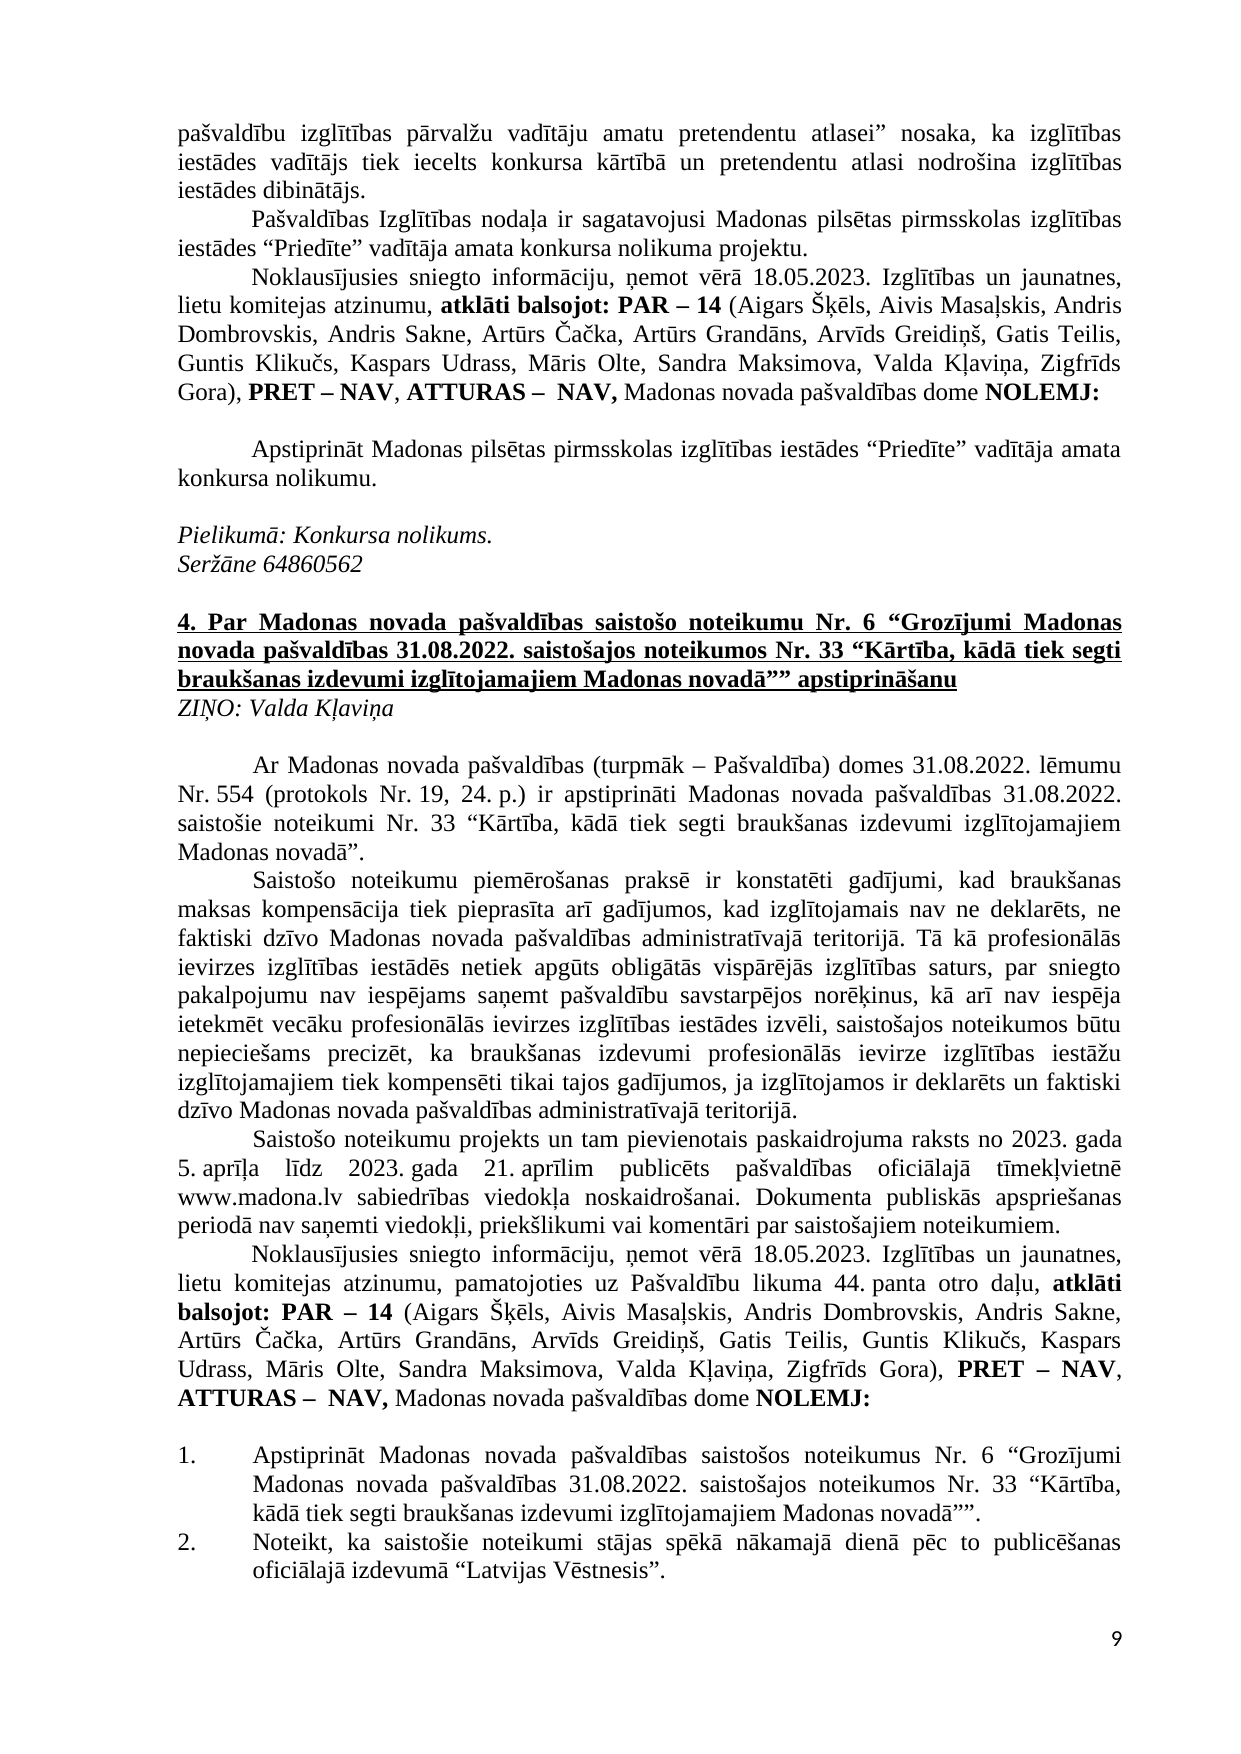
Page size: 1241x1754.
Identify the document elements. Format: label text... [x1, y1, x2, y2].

text 4. Par Madonas novada pašvaldības saistošo noteikumu Nr. 6 “Grozījumi Madonas novada pašvaldības 31.08.2022. saistošajos noteikumos Nr. 33 “Kārtība, kādā tiek segti braukšanas izdevumi izglītojamajiem Madonas novadā”” apstiprināšanu [177, 633, 1122, 661]
text Noklausījusies sniegto informāciju, ņemot vērā 18.05.2023. Izglītības un jaunatnes, lietu komitejas atzinumu, pamatojoties uz Pašvaldību likuma 44. panta otro daļu, atklāti balsojot: PAR – 14 (Aigars Šķēls, Aivis Masaļskis, Andris Dombrovskis, Andris Sakne, Artūrs Čačka, Artūrs Grandāns, Arvīds Greidiņš, Gatis Teilis, Guntis Klikučs, Kaspars Udrass, Māris Olte, Sandra Maksimova, Valda Kļaviņa, Zigfrīds Gora), PRET – NAV, ATTURAS – NAV, Madonas novada pašvaldības dome NOLEMJ: [177, 1239, 1122, 1412]
text Pielikumā: Konkursa nolikums. [177, 521, 1122, 549]
text Saistošo noteikumu projekts un tam pievienotais paskaidrojuma raksts no 2023. gada 5. aprīļa līdz 2023. gada 21. aprīlim publicēts pašvaldības oficiālajā tīmekļvietnē www.madona.lv sabiedrības viedokļa noskaidrošanai. Dokumenta publiskās apspriešanas periodā nav saņemti viedokļi, priekšlikumi vai komentāri par saistošajiem noteikumiem. [177, 1124, 1122, 1239]
text 4. Par Madonas novada pašvaldības saistošo noteikumu Nr. 6 “Grozījumi Madonas novada pašvaldības 31.08.2022. saistošajos noteikumos Nr. 33 “Kārtība, kādā tiek segti braukšanas izdevumi izglītojamajiem Madonas novadā”” apstiprināšanu [177, 662, 1122, 693]
text ZIŅO: Valda Kļaviņa [177, 693, 1122, 722]
text Pašvaldības Izglītības nodaļa ir sagatavojusi Madonas pilsētas pirmsskolas izglītības iestādes “Priedīte” vadītāja amata konkursa nolikuma projektu. [177, 204, 1122, 262]
text Seržāne 64860562 [177, 549, 1122, 578]
text 4. Par Madonas novada pašvaldības saistošo noteikumu Nr. 6 “Grozījumi Madonas novada pašvaldības 31.08.2022. saistošajos noteikumos Nr. 33 “Kārtība, kādā tiek segti braukšanas izdevumi izglītojamajiem Madonas novadā”” apstiprināšanu [177, 607, 1122, 632]
text Saistošo noteikumu piemērošanas praksē ir konstatēti gadījumi, kad braukšanas maksas kompensācija tiek pieprasīta arī gadījumos, kad izglītojamais nav ne deklarēts, ne faktiski dzīvo Madonas novada pašvaldības administratīvajā teritorijā. Tā kā profesionālās ievirzes izglītības iestādēs netiek apgūts obligātās vispārējās izglītības saturs, par sniegto pakalpojumu nav iespējams saņemt pašvaldību savstarpējos norēķinus, kā arī nav iespēja ietekmēt vecāku profesionālās ievirzes izglītības iestādes izvēli, saistošajos noteikumos būtu nepieciešams precizēt, ka braukšanas izdevumi profesionālās ievirze izglītības iestāžu izglītojamajiem tiek kompensēti tikai tajos gadījumos, ja izglītojamos ir deklarēts un faktiski dzīvo Madonas novada pašvaldības administratīvajā teritorijā. [177, 866, 1122, 1124]
text Apstiprināt Madonas pilsētas pirmsskolas izglītības iestādes “Priedīte” vadītāja amata konkursa nolikumu. [177, 434, 1122, 492]
text Ar Madonas novada pašvaldības (turpmāk – Pašvaldība) domes 31.08.2022. lēmumu Nr. 554 (protokols Nr. 19, 24. p.) ir apstiprināti Madonas novada pašvaldības 31.08.2022. saistošie noteikumi Nr. 33 “Kārtība, kādā tiek segti braukšanas izdevumi izglītojamajiem Madonas novadā”. [177, 751, 1122, 866]
text Noklausījusies sniegto informāciju, ņemot vērā 18.05.2023. Izglītības un jaunatnes, lietu komitejas atzinumu, atklāti balsojot: PAR – 14 (Aigars Šķēls, Aivis Masaļskis, Andris Dombrovskis, Andris Sakne, Artūrs Čačka, Artūrs Grandāns, Arvīds Greidiņš, Gatis Teilis, Guntis Klikučs, Kaspars Udrass, Māris Olte, Sandra Maksimova, Valda Kļaviņa, Zigfrīds Gora), PRET – NAV, ATTURAS – NAV, Madonas novada pašvaldības dome NOLEMJ: [177, 262, 1122, 406]
list Noteikt, ka saistošie noteikumi stājas spēkā nākamajā dienā pēc to publicēšanas oficiālajā izdevumā “Latvijas Vēstnesis”. [177, 1527, 1122, 1584]
list Apstiprināt Madonas novada pašvaldības saistošos noteikumus Nr. 6 “Grozījumi Madonas novada pašvaldības 31.08.2022. saistošajos noteikumos Nr. 33 “Kārtība, kādā tiek segti braukšanas izdevumi izglītojamajiem Madonas novadā””. [177, 1441, 1122, 1527]
